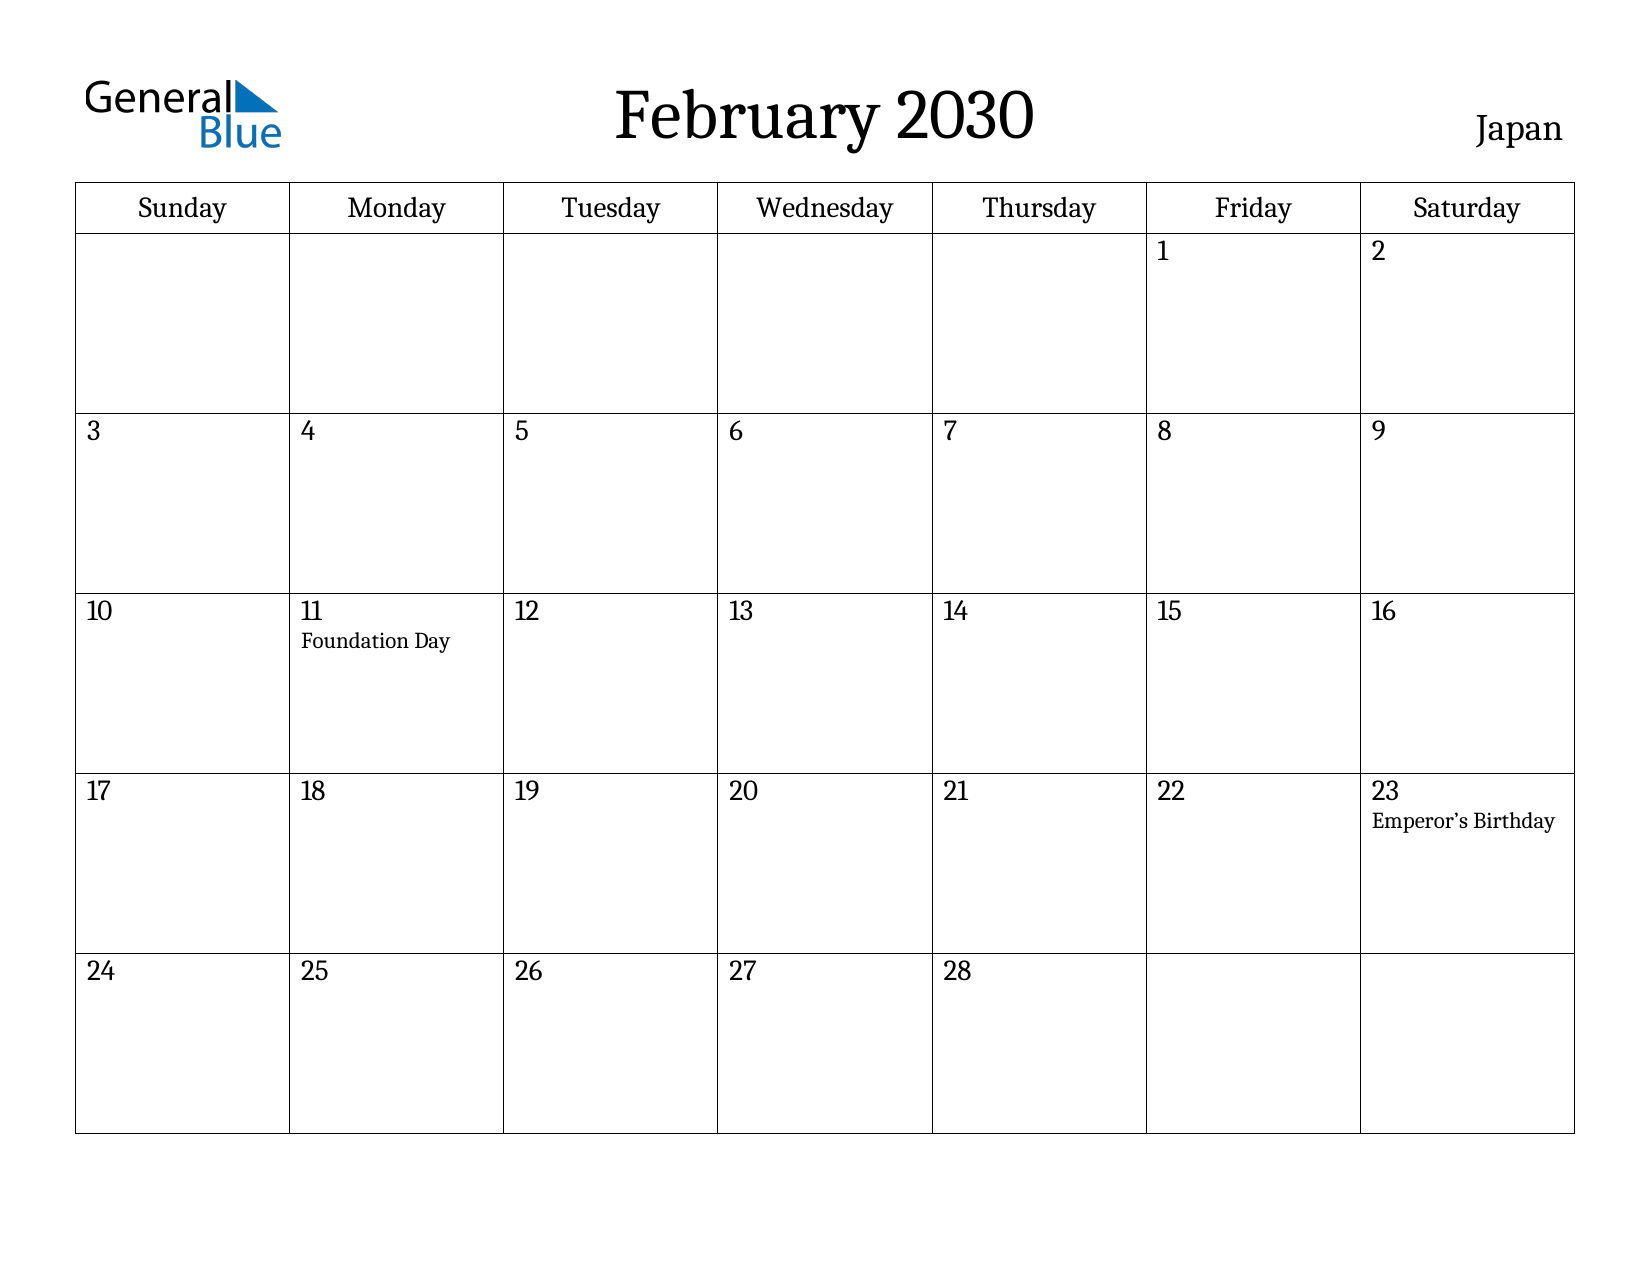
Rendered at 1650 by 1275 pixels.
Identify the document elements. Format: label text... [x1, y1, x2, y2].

table_cell [1147, 954, 1360, 987]
table_cell [504, 267, 717, 413]
table_header [76, 75, 503, 182]
table_cell Thursday [933, 183, 1146, 233]
table_cell 8 [1147, 414, 1360, 447]
table_cell [76, 988, 289, 1133]
table_cell [290, 808, 503, 953]
table_cell [504, 234, 717, 267]
picture [86, 80, 281, 148]
table_cell 9 [1361, 414, 1574, 447]
table_cell [504, 448, 717, 593]
table_cell [1147, 808, 1360, 953]
table_cell Foundation Day [290, 627, 503, 773]
table_cell Tuesday [504, 183, 717, 233]
table_cell [718, 448, 932, 593]
table_cell 15 [1147, 594, 1360, 627]
table_cell [504, 808, 717, 953]
table_cell 23 [1361, 774, 1574, 807]
table_cell [1147, 448, 1360, 593]
table_cell 7 [933, 414, 1146, 447]
table_cell [718, 627, 932, 773]
table_cell 12 [504, 594, 717, 627]
table_cell 19 [504, 774, 717, 807]
table_cell [1361, 267, 1574, 413]
table_header Japan [1146, 75, 1574, 182]
table_cell [76, 627, 289, 773]
table_cell Monday [290, 183, 503, 233]
table_cell 16 [1361, 594, 1574, 627]
table_cell 5 [504, 414, 717, 447]
table_cell [1147, 627, 1360, 773]
table_cell [504, 988, 717, 1133]
table_cell 21 [933, 774, 1146, 807]
table_cell [933, 627, 1146, 773]
table_cell 6 [718, 414, 932, 447]
table_cell 10 [76, 594, 289, 627]
table_cell [76, 448, 289, 593]
table_cell [718, 267, 932, 413]
table_cell Friday [1147, 183, 1360, 233]
table_cell [718, 808, 932, 953]
table_cell 22 [1147, 774, 1360, 807]
table_cell [76, 267, 289, 413]
table_cell [1361, 448, 1574, 593]
table_cell [933, 808, 1146, 953]
table_cell 28 [933, 954, 1146, 987]
table_cell [290, 988, 503, 1133]
table_cell 18 [290, 774, 503, 807]
table_cell 1 [1147, 234, 1360, 267]
table_cell [504, 627, 717, 773]
table_cell 27 [718, 954, 932, 987]
table_cell 26 [504, 954, 717, 987]
table_cell [1361, 954, 1574, 987]
table_cell 2 [1361, 234, 1574, 267]
table_cell Emperor’s Birthday [1361, 808, 1574, 953]
table_cell [718, 234, 932, 267]
table_cell [1361, 627, 1574, 773]
table_cell [933, 234, 1146, 267]
table_cell 14 [933, 594, 1146, 627]
table_cell [1147, 267, 1360, 413]
table_cell Saturday [1361, 183, 1574, 233]
table_cell [718, 988, 932, 1133]
table_cell Wednesday [718, 183, 932, 233]
table_cell 24 [76, 954, 289, 987]
table_cell 4 [290, 414, 503, 447]
table_cell 13 [718, 594, 932, 627]
table_cell [1147, 988, 1360, 1133]
table_cell 25 [290, 954, 503, 987]
table_cell [76, 808, 289, 953]
table_cell [76, 234, 289, 267]
table_cell [290, 267, 503, 413]
table_cell [290, 234, 503, 267]
table_cell 3 [76, 414, 289, 447]
table_cell [290, 448, 503, 593]
table_cell [933, 988, 1146, 1133]
table_cell Sunday [76, 183, 289, 233]
table_header February 2030 [504, 75, 1146, 182]
table_cell 11 [290, 594, 503, 627]
table_cell 20 [718, 774, 932, 807]
table_cell [933, 267, 1146, 413]
table_cell [1361, 988, 1574, 1133]
table_cell 17 [76, 774, 289, 807]
table_cell [933, 448, 1146, 593]
